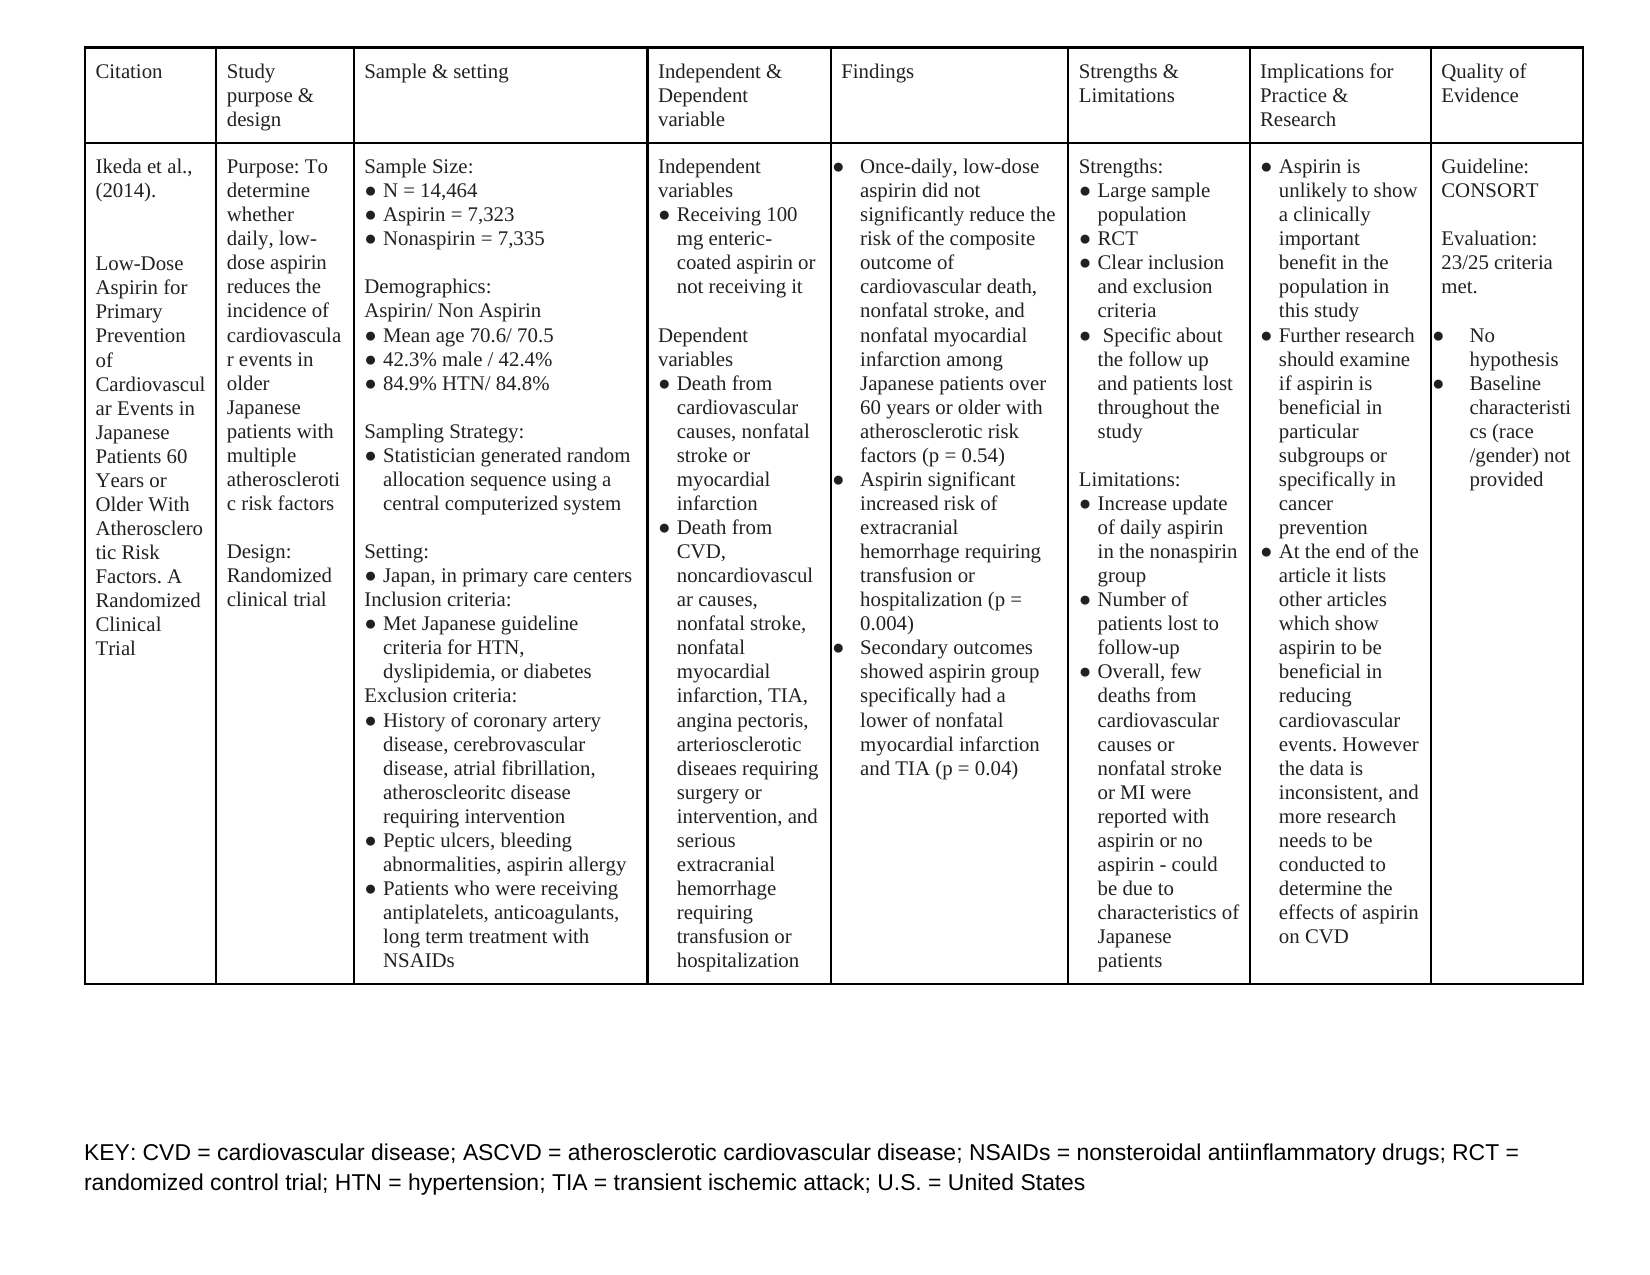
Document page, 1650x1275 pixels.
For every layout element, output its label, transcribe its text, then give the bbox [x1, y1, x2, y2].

table_header Sample & setting [355, 49, 646, 142]
table_cell Aspirin is unlikely to show a clinically important benefit in the population in this study Further research should examine if aspirin is beneficial in particular subgroups or specifically in cancer prevention At the end of the article it lists other articles which show aspirin to be beneficial in reducing cardiovascular events. However the data is inconsistent, and more research needs to be conducted to determine the effects of aspirin on CVD [1251, 144, 1430, 983]
table_header Findings [832, 49, 1067, 142]
table_header Implications for Practice & Research [1251, 49, 1430, 142]
table_cell Independent variables Receiving 100 mg enteric-coated aspirin or not receiving it Dependent variables Death from cardiovascular causes, nonfatal stroke or myocardial infarction Death from CVD, noncardiovascular causes, nonfatal stroke, nonfatal myocardial infarction, TIA, angina pectoris, arteriosclerotic diseaes requiring surgery or intervention, and serious extracranial hemorrhage requiring transfusion or hospitalization [649, 144, 830, 983]
table_cell Strengths: Large sample population RCT Clear inclusion and exclusion criteria Specific about the follow up and patients lost throughout the study Limitations: Increase update of daily aspirin in the nonaspirin group Number of patients lost to follow-up Overall, few deaths from cardiovascular causes or nonfatal stroke or MI were reported with aspirin or no aspirin - could be due to characteristics of Japanese patients [1069, 144, 1249, 983]
table_cell Sample Size: N = 14,464 Aspirin = 7,323 Nonaspirin = 7,335 Demographics: Aspirin/ Non Aspirin Mean age 70.6/ 70.5 42.3% male / 42.4% 84.9% HTN/ 84.8% Sampling Strategy: Statistician generated random allocation sequence using a central computerized system Setting: Japan, in primary care centers Inclusion criteria: Met Japanese guideline criteria for HTN, dyslipidemia, or diabetes Exclusion criteria: History of coronary artery disease, cerebrovascular disease, atrial fibrillation, atheroscleoritc disease requiring intervention Peptic ulcers, bleeding abnormalities, aspirin allergy Patients who were receiving antiplatelets, anticoagulants, long term treatment with NSAIDs [355, 144, 646, 983]
table_cell Purpose: To determine whether daily, low-dose aspirin reduces the incidence of cardiovascular events in older Japanese patients with multiple atherosclerotic risk factors Design: Randomized clinical trial [217, 144, 353, 983]
table_header Quality of Evidence [1432, 49, 1582, 142]
table_header Strengths & Limitations [1069, 49, 1249, 142]
table_cell Ikeda et al., (2014). Low-Dose Aspirin for Primary Prevention of Cardiovascular Events in Japanese Patients 60 Years or Older With Atherosclerotic Risk Factors. A Randomized Clinical Trial [86, 144, 215, 983]
table_header Independent & Dependent variable [649, 49, 830, 142]
table_header Study purpose & design [217, 49, 353, 142]
table_cell Once-daily, low-dose aspirin did not significantly reduce the risk of the composite outcome of cardiovascular death, nonfatal stroke, and nonfatal myocardial infarction among Japanese patients over 60 years or older with atherosclerotic risk factors (p = 0.54) Aspirin significant increased risk of extracranial hemorrhage requiring transfusion or hospitalization (p = 0.004) Secondary outcomes showed aspirin group specifically had a lower of nonfatal myocardial infarction and TIA (p = 0.04) [832, 144, 1067, 983]
table_header Citation [86, 49, 215, 142]
table_cell Guideline: CONSORT Evaluation: 23/25 criteria met. No hypothesis Baseline characteristics (race /gender) not provided [1432, 144, 1582, 983]
